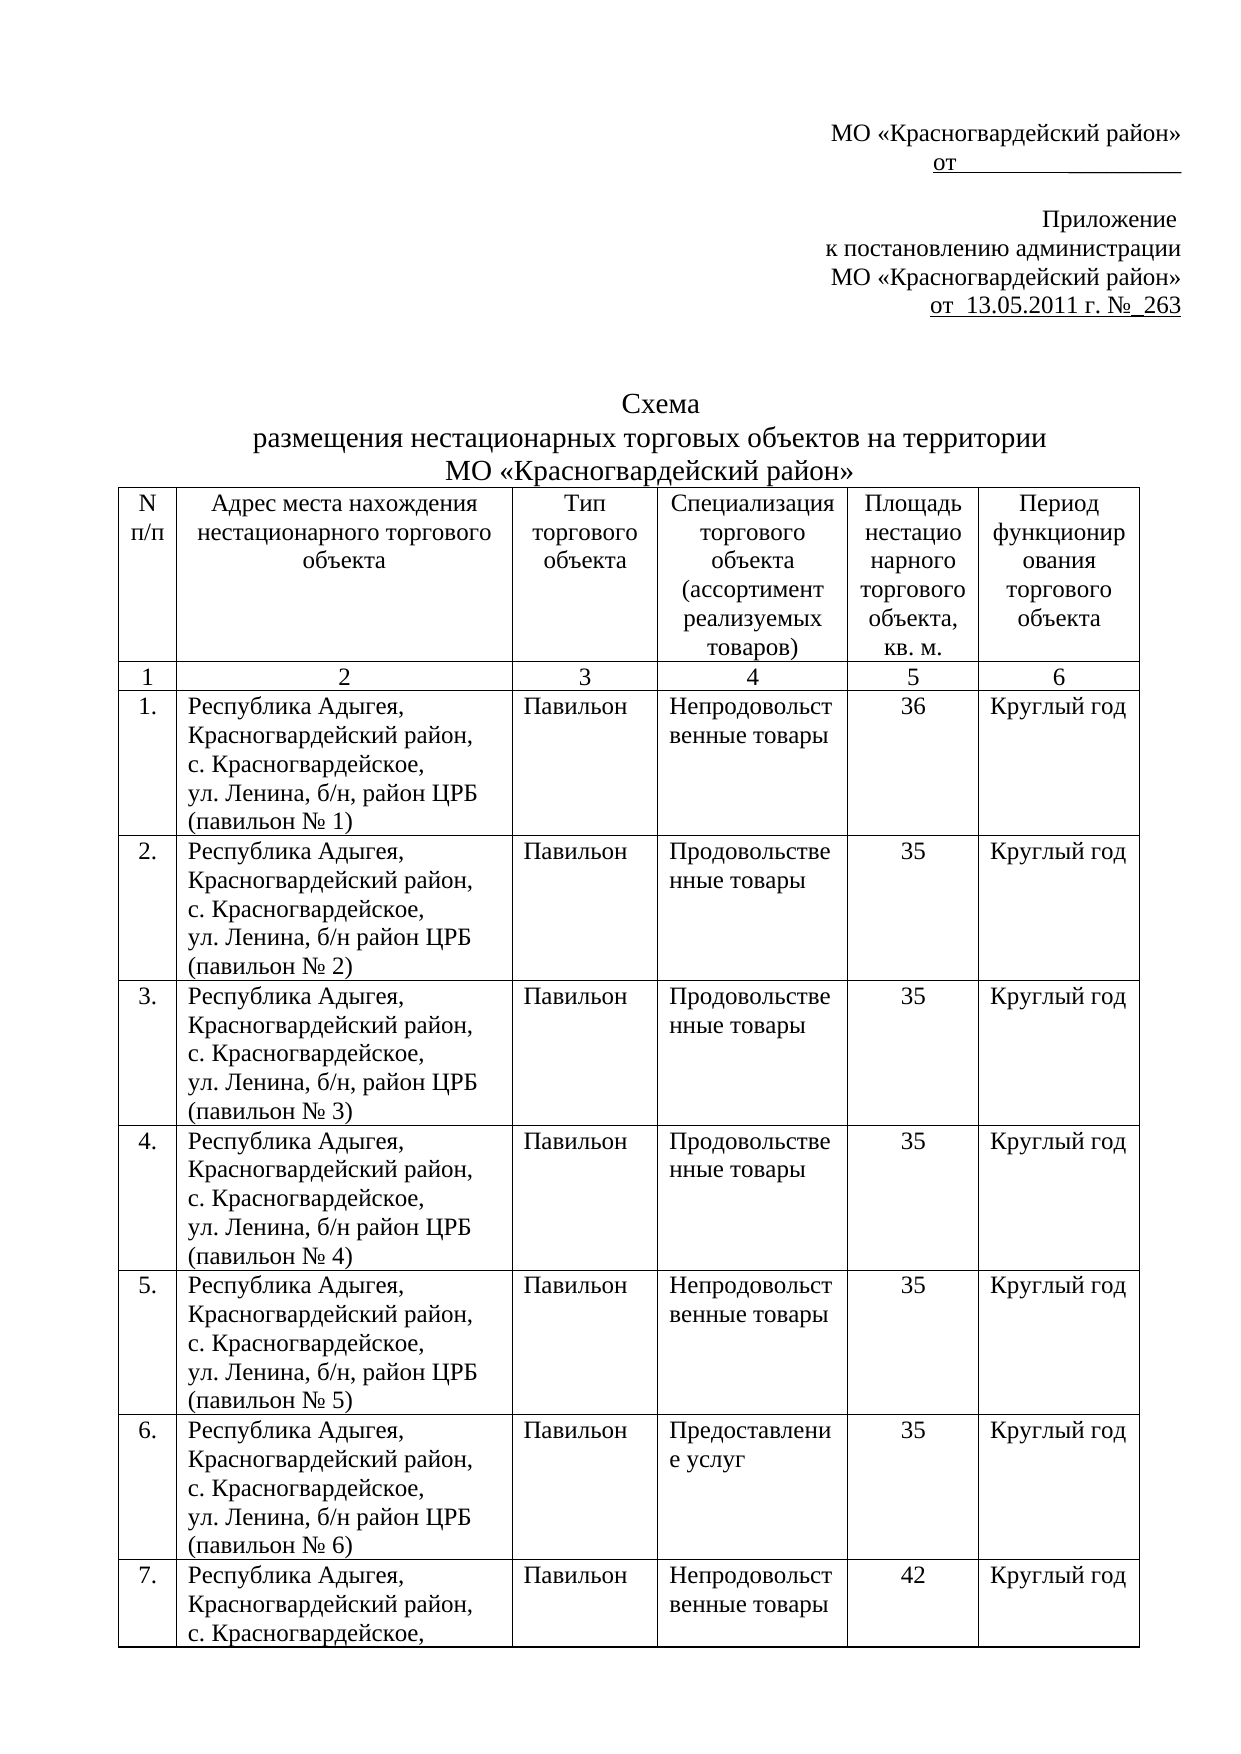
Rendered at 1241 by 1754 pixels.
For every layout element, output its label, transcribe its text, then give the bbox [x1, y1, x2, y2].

table_cell Республика Адыгея, Красногвардейский район, с. Красногвардейское, ул. Ленина, б/н район ЦРБ (павильон № 6) [177, 1415, 512, 1559]
table_cell Павильон [513, 836, 657, 980]
table_header Период функционирования торгового объекта [979, 488, 1139, 661]
table_cell Круглый год [979, 1560, 1139, 1646]
table_cell 3. [119, 981, 176, 1125]
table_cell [177, 1560, 512, 1646]
table_cell Павильон [513, 1126, 657, 1269]
table_cell Непродовольственные товары [658, 691, 847, 835]
table_cell Республика Адыгея, Красногвардейский район, с. Красногвардейское, ул. Ленина, б/н, район ЦРБ (павильон № 1) [177, 691, 512, 835]
table_cell Продовольственные товары [658, 981, 847, 1125]
text размещения нестационарных торговых объектов на территории [118, 420, 1181, 453]
table_header N п/п [119, 488, 176, 661]
table_cell 4 [658, 662, 847, 690]
table_cell 35 [848, 1126, 978, 1269]
table_cell 7. [119, 1560, 176, 1646]
text МО «Красногвардейский район» [118, 118, 1181, 147]
table_cell Круглый год [979, 1415, 1139, 1559]
table_header Тип торгового объекта [513, 488, 657, 661]
table_cell 5 [848, 662, 978, 690]
table_cell Предоставление услуг [658, 1415, 847, 1559]
table_cell Республика Адыгея, Красногвардейский район, с. Красногвардейское, ул. Ленина, б/н, район ЦРБ (павильон № 3) [177, 981, 512, 1125]
table_header Площадь нестационарного торгового объекта, кв. м. [848, 488, 978, 661]
table_header Адрес места нахождения нестационарного торгового объекта [177, 488, 512, 661]
table_cell Круглый год [979, 691, 1139, 835]
text Приложение [118, 204, 1231, 233]
text МО «Красногвардейский район» [118, 453, 1181, 487]
table_cell 36 [848, 691, 978, 835]
text от _________ [118, 147, 1181, 176]
table_cell 35 [848, 1415, 978, 1559]
table_cell 1 [119, 662, 176, 690]
table_cell 6. [119, 1415, 176, 1559]
table_cell 4. [119, 1126, 176, 1269]
table_cell Павильон [513, 1271, 657, 1414]
table_header Специализация торгового объекта (ассортимент реализуемых товаров) [658, 488, 847, 661]
table_cell Павильон [513, 981, 657, 1125]
text к постановлению администрации [118, 233, 1181, 262]
table_cell 1. [119, 691, 176, 835]
text от 13.05.2011 г. №_263 [118, 291, 1181, 319]
text МО «Красногвардейский район» [118, 262, 1181, 291]
table_cell Павильон [513, 1560, 657, 1646]
table_cell 42 [848, 1560, 978, 1646]
table_cell Круглый год [979, 981, 1139, 1125]
table_cell Республика Адыгея, Красногвардейский район, с. Красногвардейское, ул. Ленина, б/н, район ЦРБ (павильон № 5) [177, 1271, 512, 1414]
table_cell Павильон [513, 691, 657, 835]
table_cell Павильон [513, 1415, 657, 1559]
table_cell 2 [177, 662, 512, 690]
table_cell 2. [119, 836, 176, 980]
table_cell Продовольственные товары [658, 836, 847, 980]
table_cell Республика Адыгея, Красногвардейский район, с. Красногвардейское, ул. Ленина, б/н район ЦРБ (павильон № 2) [177, 836, 512, 980]
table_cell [658, 1560, 847, 1646]
table_cell Круглый год [979, 836, 1139, 980]
table_cell 3 [513, 662, 657, 690]
table_cell Непродовольственные товары [658, 1271, 847, 1414]
table_cell Круглый год [979, 1126, 1139, 1269]
table_cell 35 [848, 1271, 978, 1414]
table_cell 35 [848, 981, 978, 1125]
table_cell 6 [979, 662, 1139, 690]
table_cell Круглый год [979, 1271, 1139, 1414]
table_cell 5. [119, 1271, 176, 1414]
table_cell Продовольственные товары [658, 1126, 847, 1269]
text Схема [118, 386, 1181, 420]
table_cell 35 [848, 836, 978, 980]
table_cell Республика Адыгея, Красногвардейский район, с. Красногвардейское, ул. Ленина, б/н район ЦРБ (павильон № 4) [177, 1126, 512, 1269]
